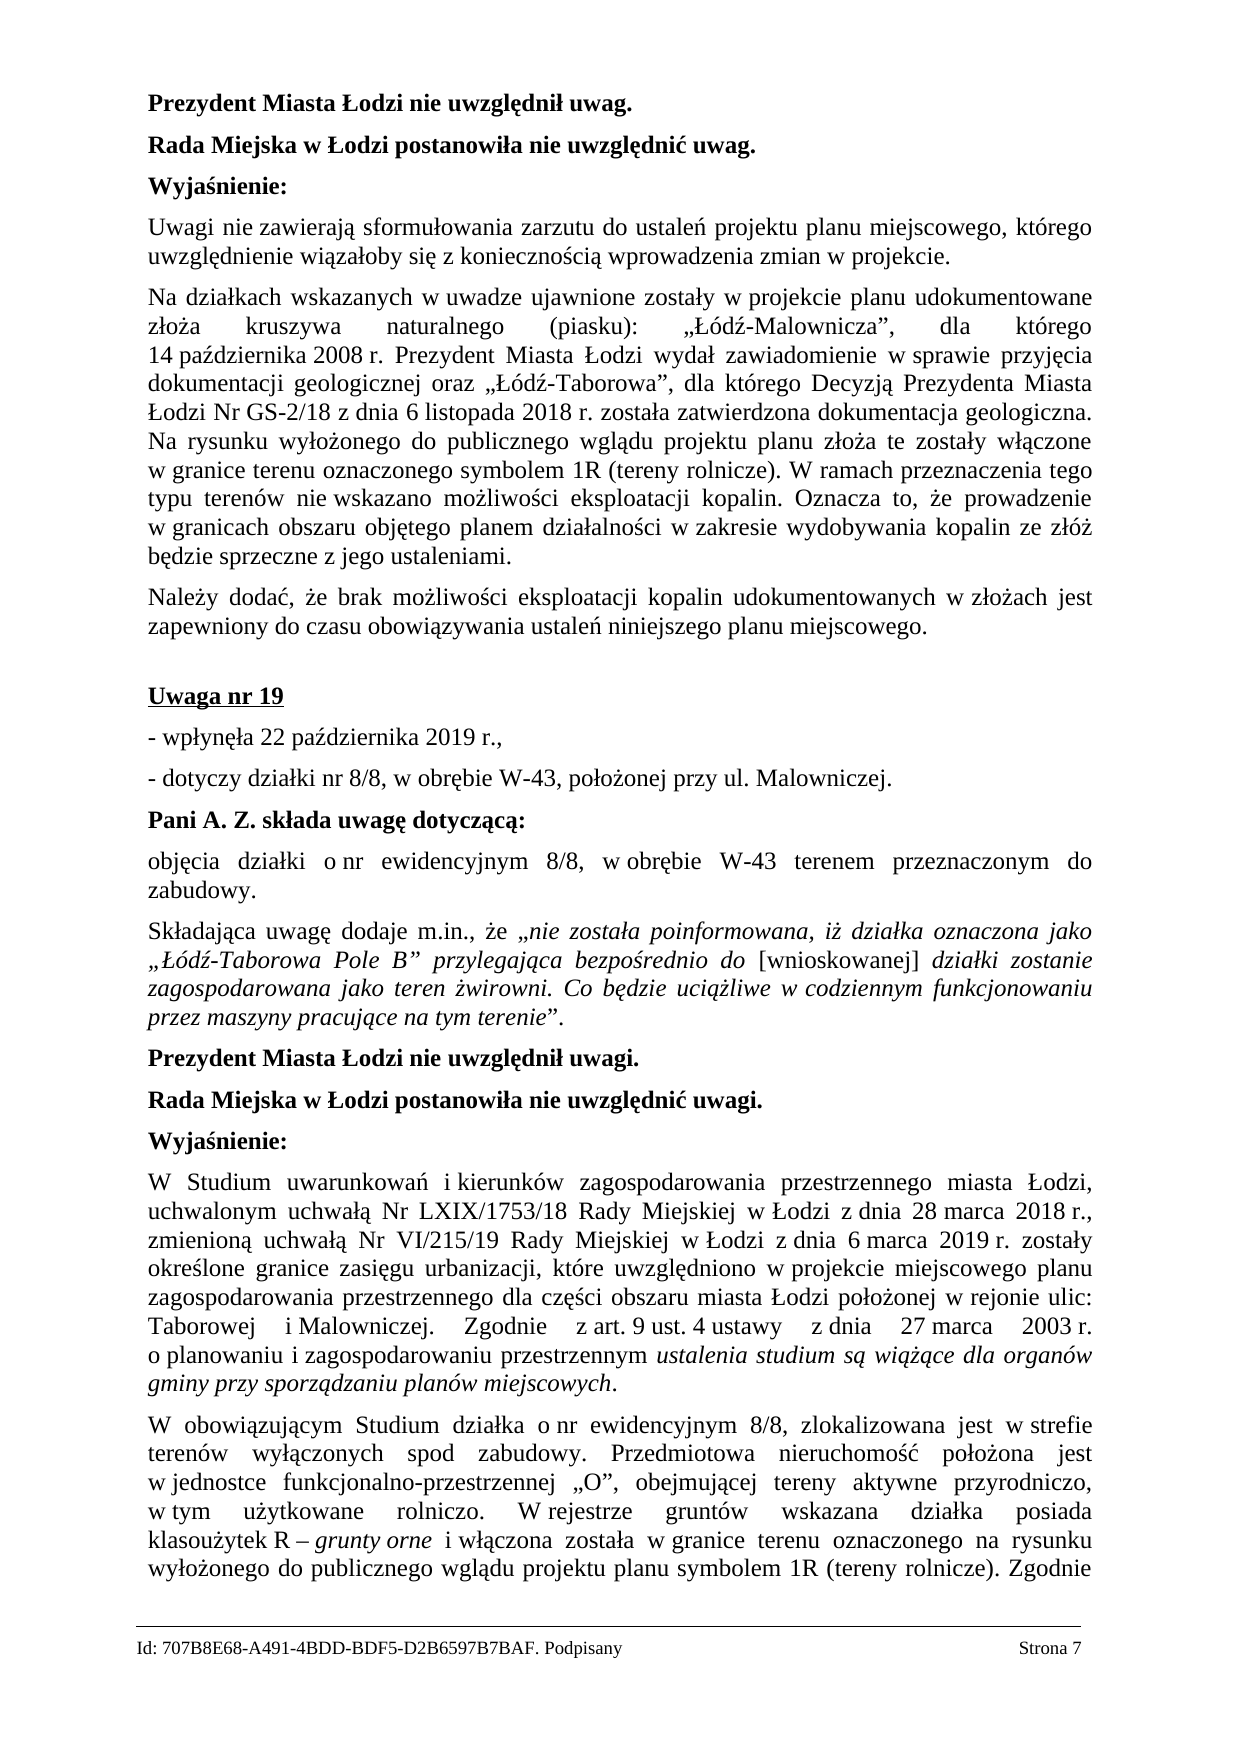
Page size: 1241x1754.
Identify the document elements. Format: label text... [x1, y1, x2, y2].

text Wyjaśnienie: [148, 1126, 1093, 1155]
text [148, 1410, 1093, 1582]
text Prezydent Miasta Łodzi nie uwzględnił uwagi. [148, 1043, 1093, 1072]
text Na działkach wskazanych w uwadze ujawnione zostały w projekcie planu udokumentowane złoża kruszywa naturalnego (piasku): „Łódź-Malownicza”, dla którego 14 października 2008 r. Prezydent Miasta Łodzi wydał zawiadomienie w sprawie przyjęcia dokumentacji geologicznej oraz „Łódź-Taborowa”, dla którego Decyzją Prezydenta Miasta Łodzi Nr GS-2/18 z dnia 6 listopada 2018 r. została zatwierdzona dokumentacja geologiczna. Na rysunku wyłożonego do publicznego wglądu projektu planu złoża te zostały włączone w granice terenu oznaczonego symbolem 1R (tereny rolnicze). W ramach przeznaczenia tego typu terenów nie wskazano możliwości eksploatacji kopalin. Oznacza to, że prowadzenie w granicach obszaru objętego planem działalności w zakresie wydobywania kopalin ze złóż będzie sprzeczne z jego ustaleniami. [148, 282, 1093, 570]
text Rada Miejska w Łodzi postanowiła nie uwzględnić uwagi. [148, 1085, 1093, 1113]
text Składająca uwagę dodaje m.in., że „nie została poinformowana, iż działka oznaczona jako „Łódź-Taborowa Pole B” przylegająca bezpośrednio do [wnioskowanej] działki zostanie zagospodarowana jako teren żwirowni. Co będzie uciążliwe w codziennym funkcjonowaniu przez maszyny pracujące na tym terenie”. [148, 916, 1093, 1031]
text Prezydent Miasta Łodzi nie uwzględnił uwag. [148, 88, 1093, 117]
text Uwagi nie zawierają sformułowania zarzutu do ustaleń projektu planu miejscowego, którego uwzględnienie wiązałoby się z koniecznością wprowadzenia zmian w projekcie. [148, 212, 1093, 270]
text Wyjaśnienie: [148, 171, 1093, 200]
text objęcia działki o nr ewidencyjnym 8/8, w obrębie W-43 terenem przeznaczonym do zabudowy. [148, 846, 1093, 903]
text Uwaga nr 19 [148, 652, 1093, 710]
text Należy dodać, że brak możliwości eksploatacji kopalin udokumentowanych w złożach jest zapewniony do czasu obowiązywania ustaleń niniejszego planu miejscowego. [148, 582, 1093, 640]
text - dotyczy działki nr 8/8, w obrębie W-43, położonej przy ul. Malowniczej. [148, 763, 1093, 792]
text Pani A. Z. składa uwagę dotyczącą: [148, 805, 1093, 833]
text - wpłynęła 22 października 2019 r., [148, 722, 1093, 751]
text Rada Miejska w Łodzi postanowiła nie uwzględnić uwag. [148, 130, 1093, 158]
text W Studium uwarunkowań i kierunków zagospodarowania przestrzennego miasta Łodzi, uchwalonym uchwałą Nr LXIX/1753/18 Rady Miejskiej w Łodzi z dnia 28 marca 2018 r., zmienioną uchwałą Nr VI/215/19 Rady Miejskiej w Łodzi z dnia 6 marca 2019 r. zostały określone granice zasięgu urbanizacji, które uwzględniono w projekcie miejscowego planu zagospodarowania przestrzennego dla części obszaru miasta Łodzi położonej w rejonie ulic: Taborowej i Malowniczej. Zgodnie z art. 9 ust. 4 ustawy z dnia 27 marca 2003 r. o planowaniu i zagospodarowaniu przestrzennym ustalenia studium są wiążące dla organów gminy przy sporządzaniu planów miejscowych. [148, 1167, 1093, 1397]
